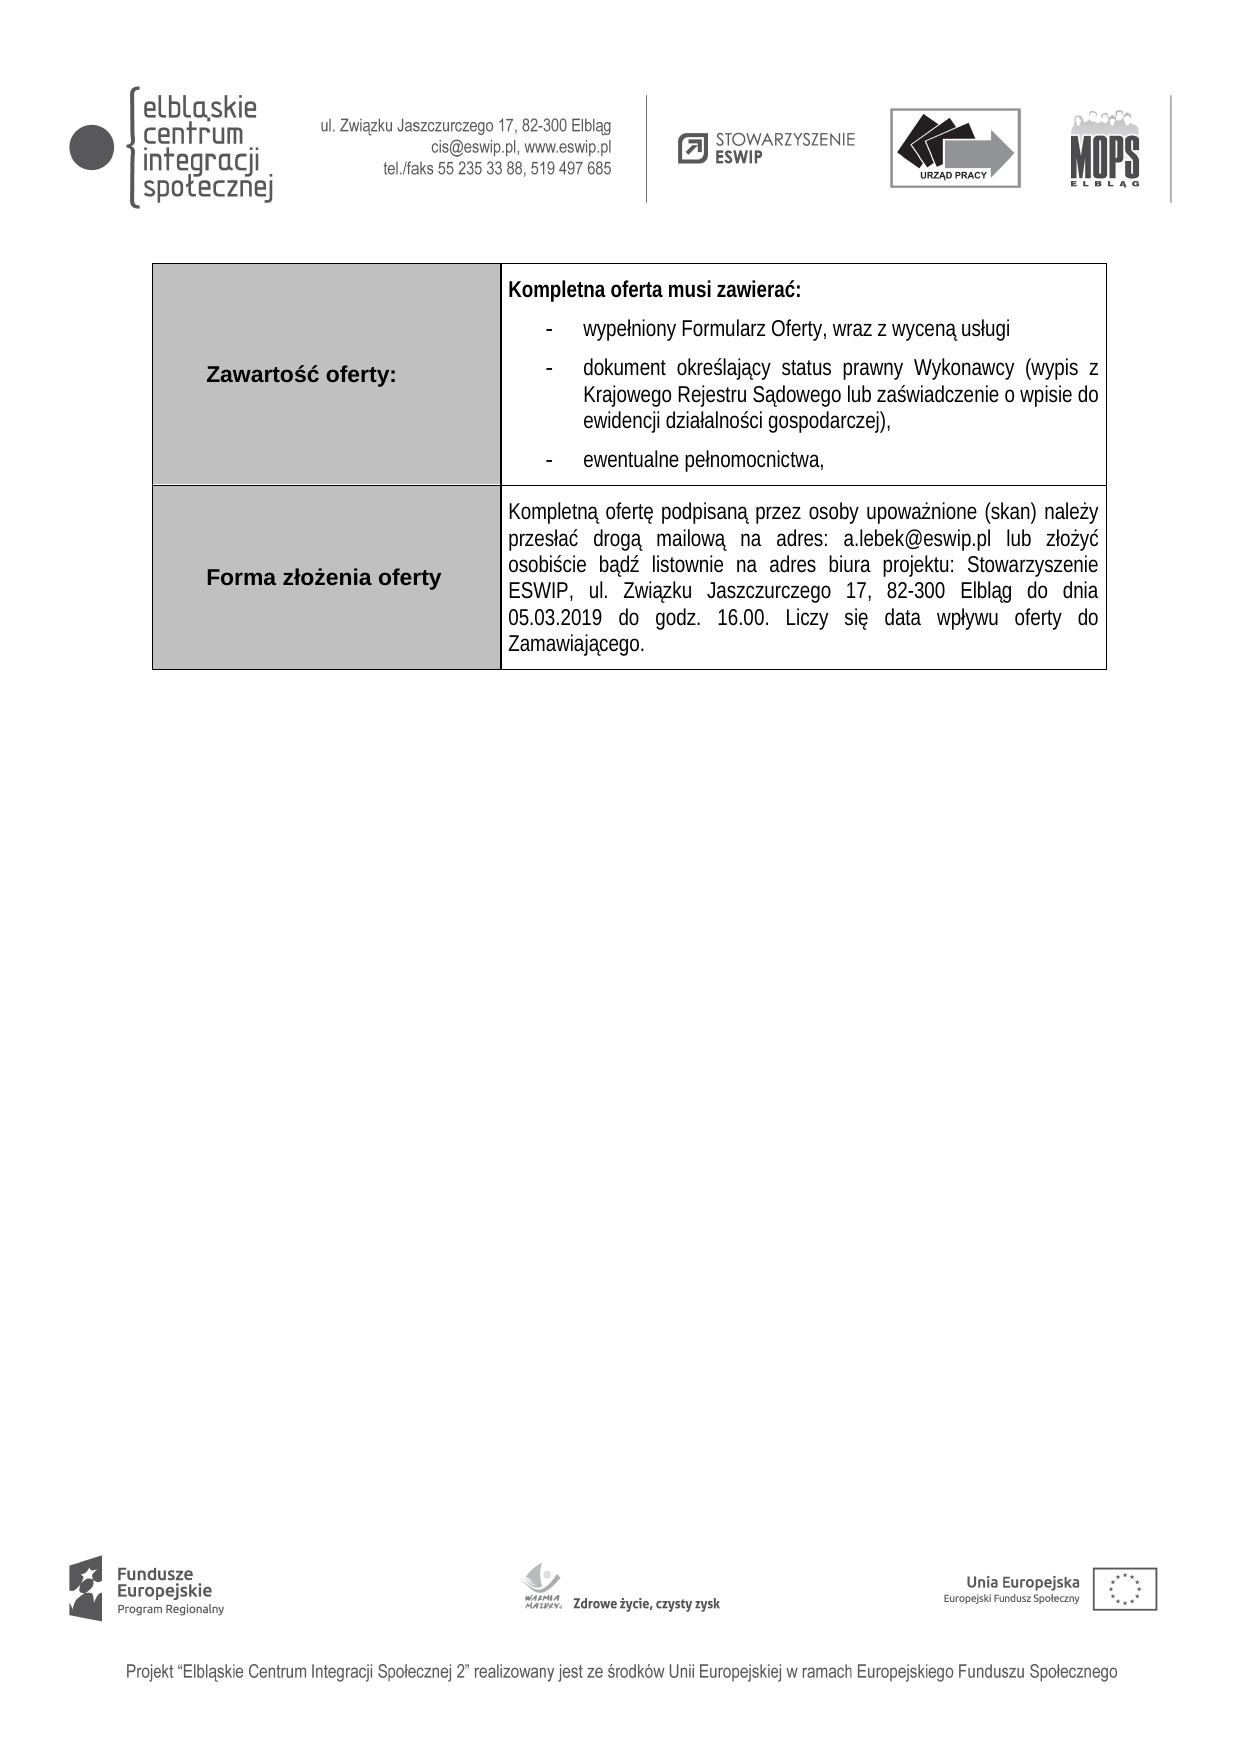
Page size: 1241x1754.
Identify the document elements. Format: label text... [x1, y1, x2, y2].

picture [4, 1551, 1236, 1733]
picture [0, 0, 1241, 235]
table_cell Zawartość oferty: [153, 264, 500, 484]
table_cell Kompletna oferta musi zawierać: wypełniony Formularz Oferty, wraz z wyceną usługi dokument określający status prawny Wykonawcy (wypis z Krajowego Rejestru Sądowego lub zaświadczenie o wpisie do ewidencji działalności gospodarczej), ewentualne pełnomocnictwa, [502, 264, 1106, 484]
table_cell Kompletną ofertę podpisaną przez osoby upoważnione (skan) należy przesłać drogą mailową na adres: a.lebek@eswip.pl lub złożyć osobiście bądź listownie na adres biura projektu: Stowarzyszenie ESWIP, ul. Związku Jaszczurczego 17, 82-300 Elbląg do dnia 05.03.2019 do godz. 16.00. Liczy się data wpływu oferty do Zamawiającego. [502, 486, 1106, 669]
table_cell Forma złożenia oferty [153, 486, 500, 669]
